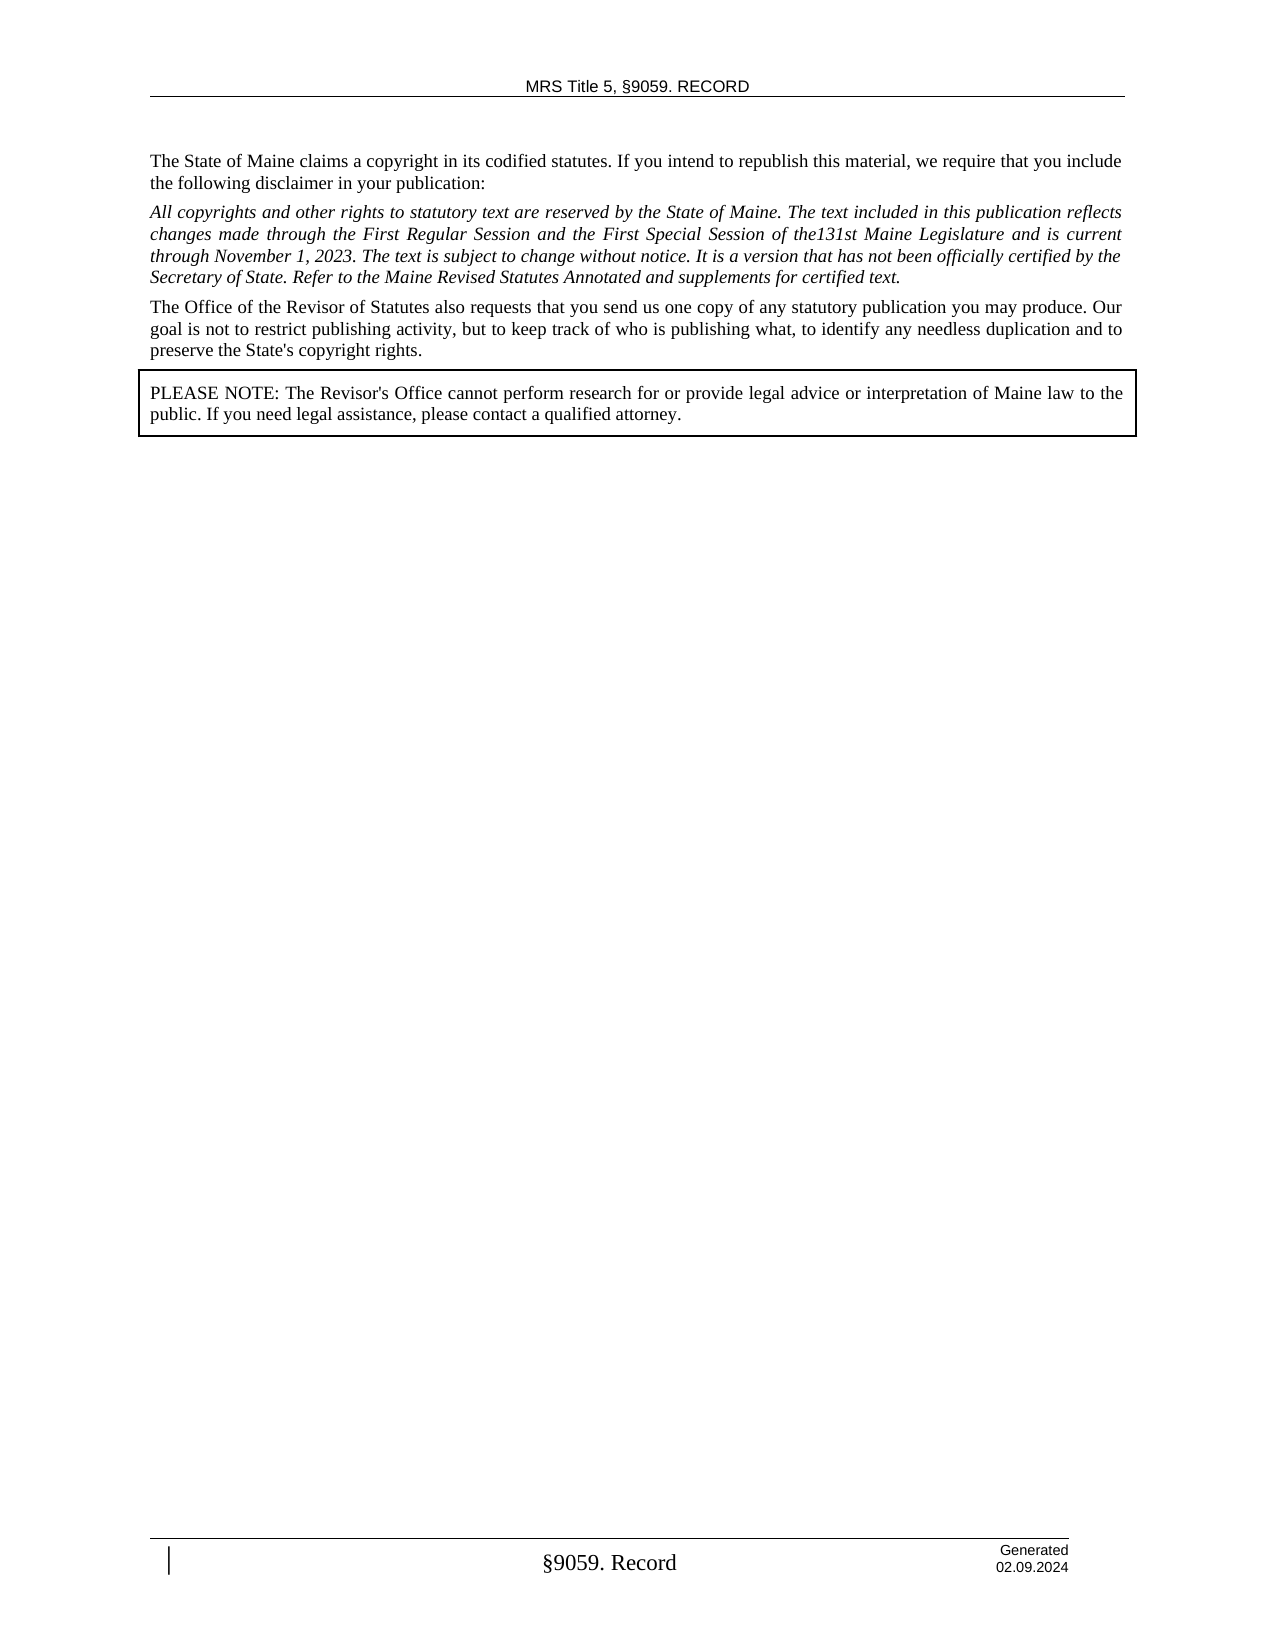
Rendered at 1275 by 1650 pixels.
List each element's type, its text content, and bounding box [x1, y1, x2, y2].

text All copyrights and other rights to statutory text are reserved by the State of Maine. The text included in this publication reflects changes made through the First Regular Session and the First Special Session of the131st Maine Legislature and is current through November 1, 2023 . The text is subject to change without notice. It is a version that has not been officially certified by the Secretary of State. Refer to the Maine Revised Statutes Annotated and supplements for certified text. [150, 201, 1125, 288]
text PLEASE NOTE: The Revisor's Office cannot perform research for or provide legal advice or interpretation of Maine law to the public. If you need legal assistance, please contact a qualified attorney. [140, 371, 1135, 435]
text The Office of the Revisor of Statutes also requests that you send us one copy of any statutory publication you may produce. Our goal is not to restrict publishing activity, but to keep track of who is publishing what, to identify any needless duplication and to preserve the State's copyright rights. [150, 296, 1125, 361]
text The State of Maine claims a copyright in its codified statutes. If you intend to republish this material, we require that you include the following disclaimer in your publication: [150, 150, 1125, 193]
